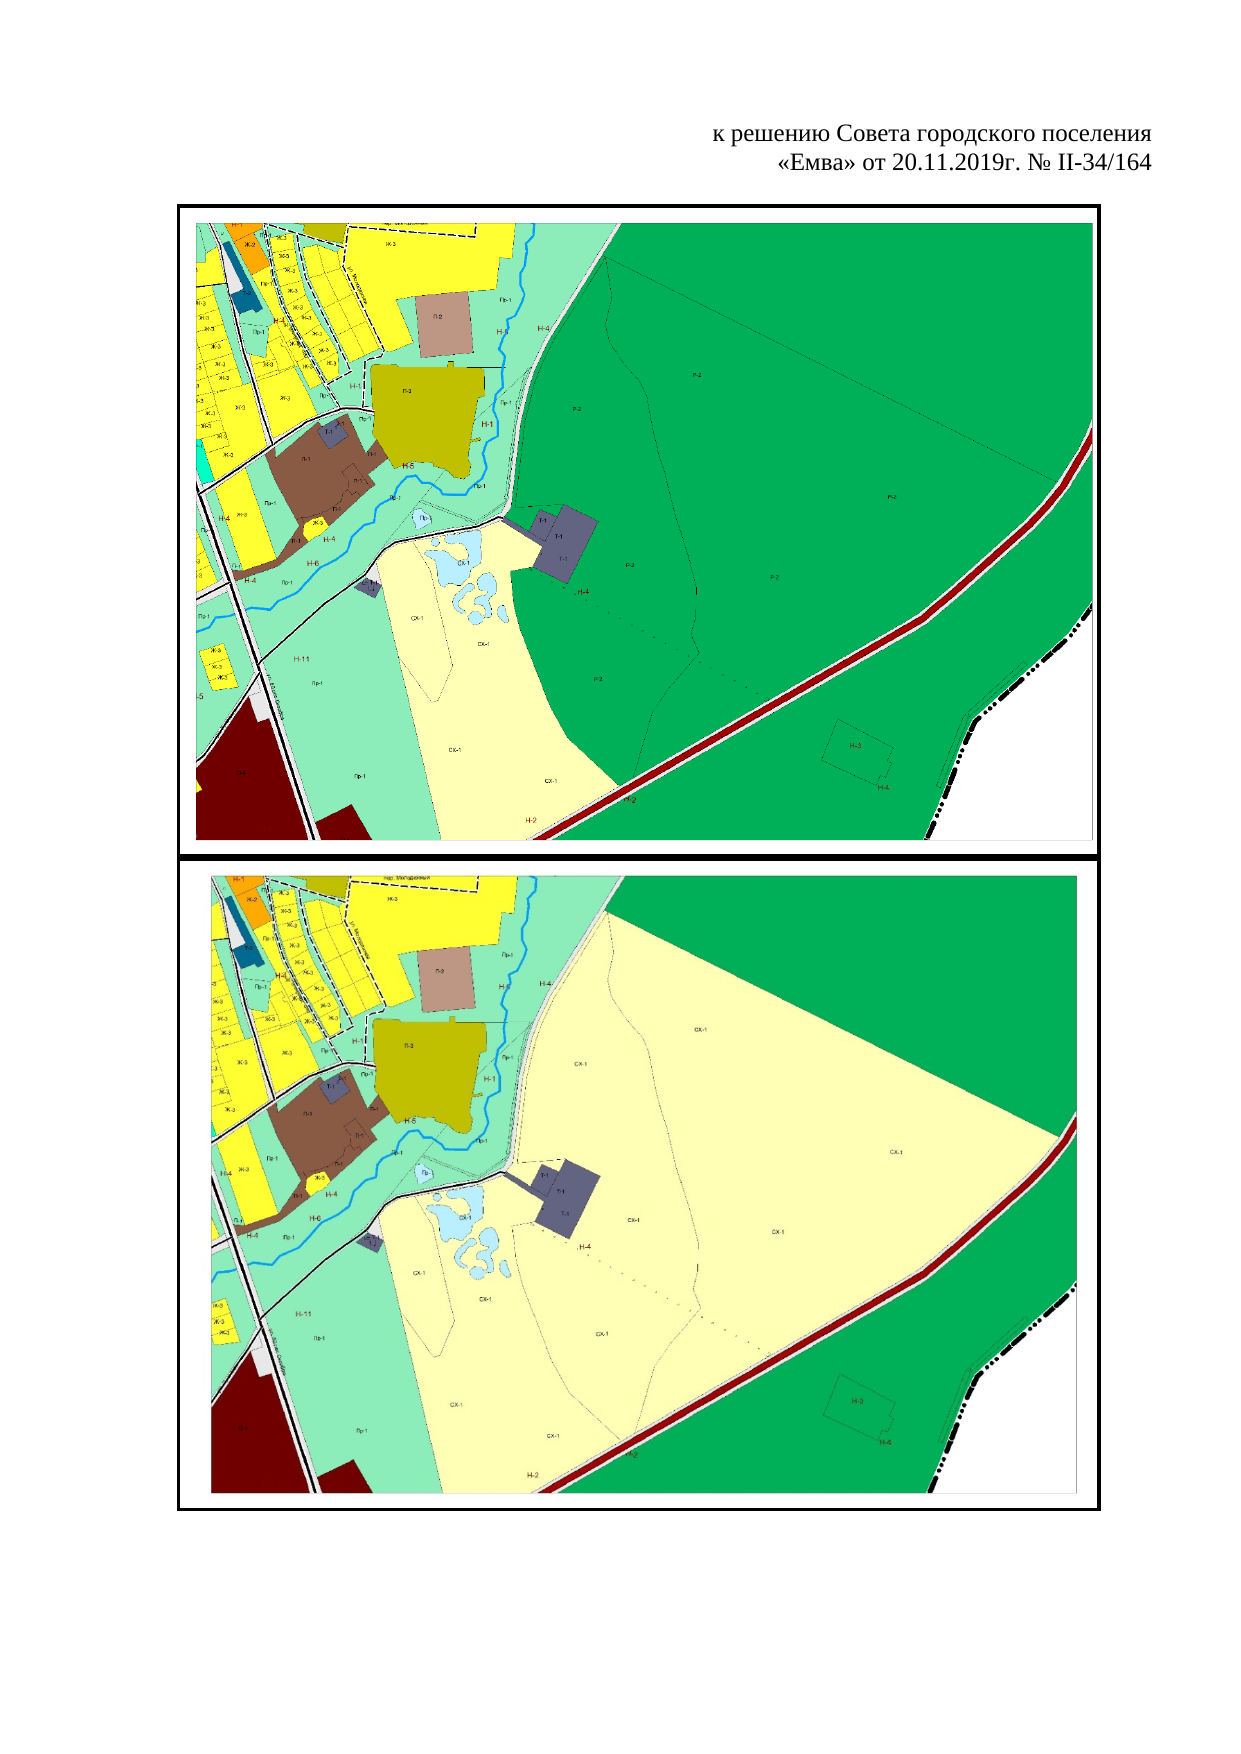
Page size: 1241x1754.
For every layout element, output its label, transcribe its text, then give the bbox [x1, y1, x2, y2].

text «Емва» от 20.11.2019г. № II-34/164 [288, 147, 1152, 176]
picture [180, 208, 1097, 854]
text к решению Совета городского поселения [288, 118, 1152, 147]
picture [180, 861, 1097, 1508]
